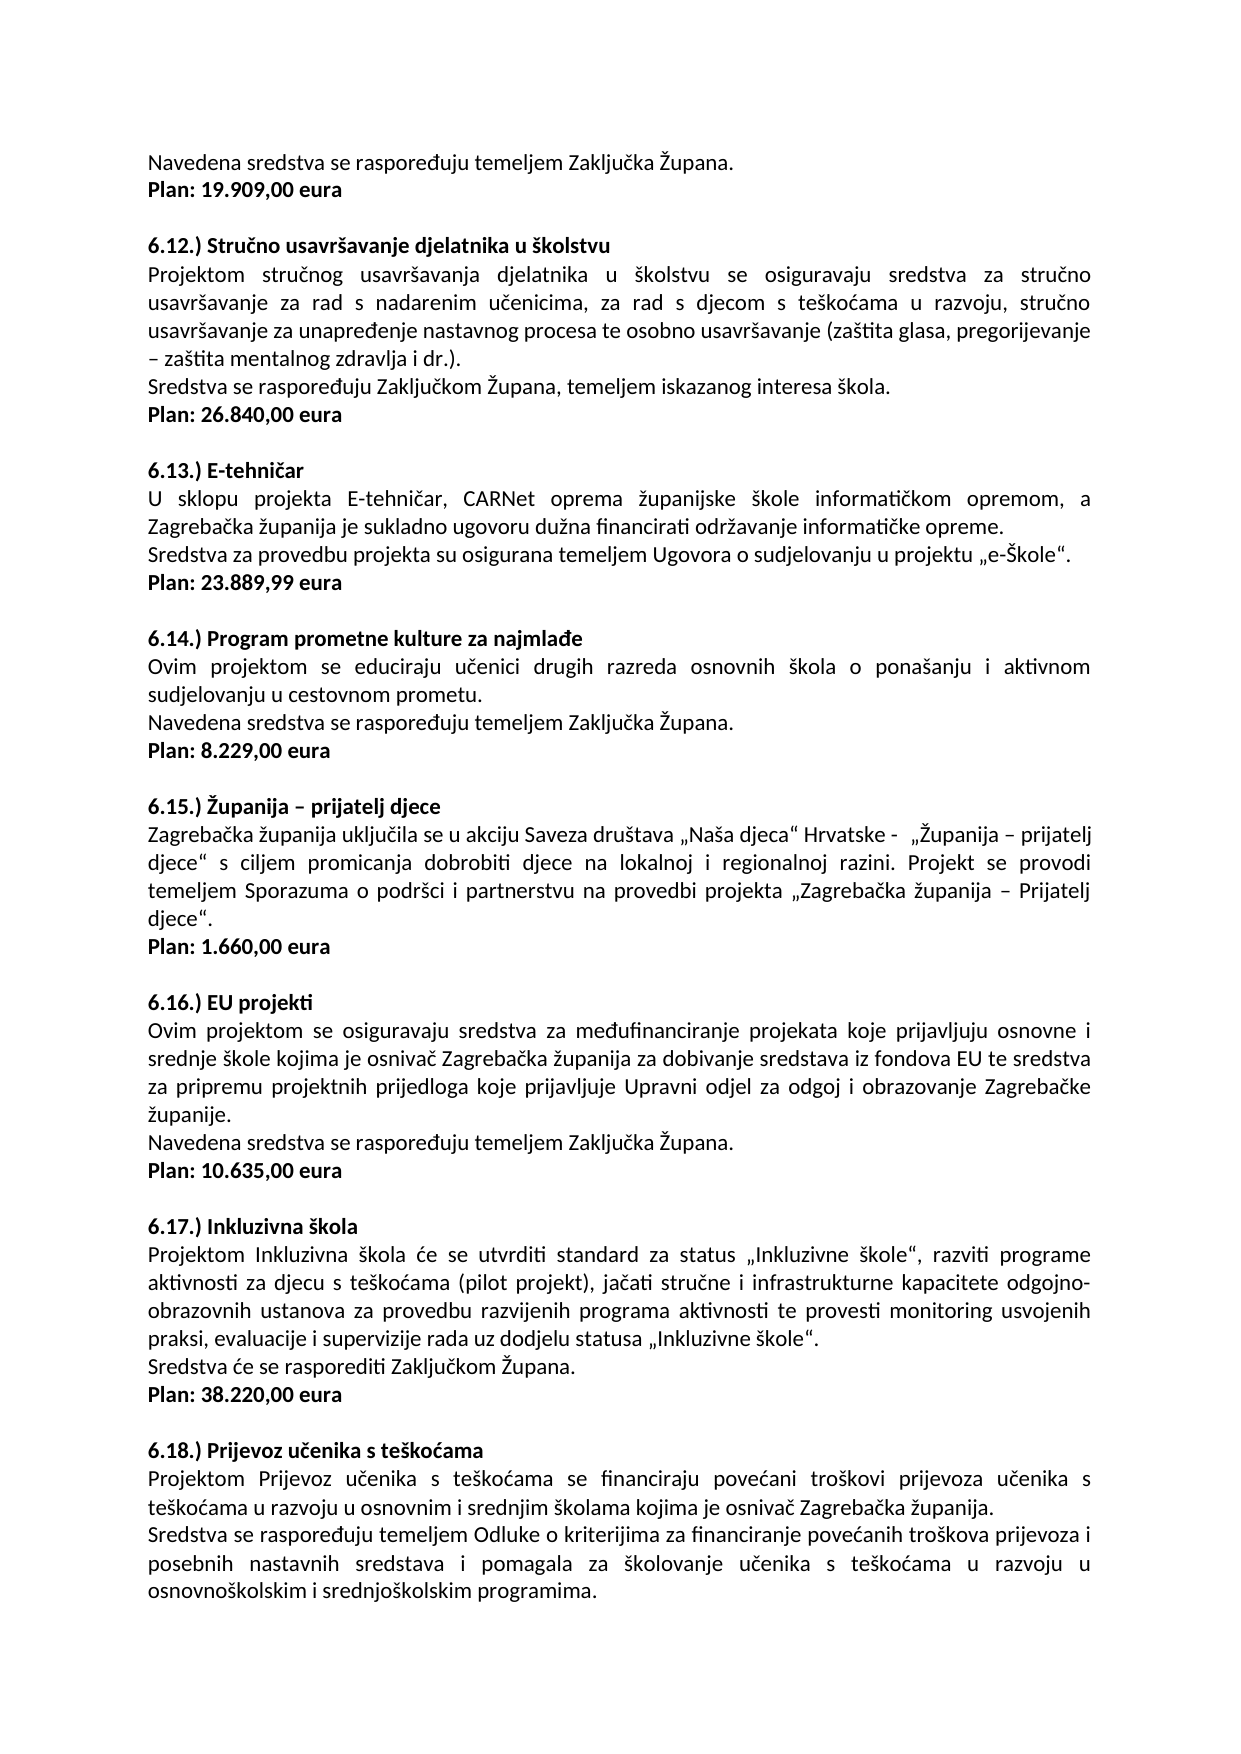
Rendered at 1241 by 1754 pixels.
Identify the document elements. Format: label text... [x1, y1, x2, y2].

text Plan: 10.635,00 eura [148, 1156, 1093, 1184]
text 6.13.) E-tehničar [148, 456, 1093, 484]
text Navedena sredstva se raspoređuju temeljem Zaključka Župana. [148, 1128, 1093, 1156]
text Ovim projektom se osiguravaju sredstva za međufinanciranje projekata koje prijavljuju osnovne i srednje škole kojima je osnivač Zagrebačka županija za dobivanje sredstava iz fondova EU te sredstva za pripremu projektnih prijedloga koje prijavljuje Upravni odjel za odgoj i obrazovanje Zagrebačke županije. [148, 1016, 1093, 1128]
text 6.12.) Stručno usavršavanje djelatnika u školstvu [148, 232, 1093, 260]
text Plan: 26.840,00 eura [148, 400, 1093, 428]
text Plan: 19.909,00 eura [148, 176, 1093, 204]
text Projektom stručnog usavršavanja djelatnika u školstvu se osiguravaju sredstva za stručno usavršavanje za rad s nadarenim učenicima, za rad s djecom s teškoćama u razvoju, stručno usavršavanje za unapređenje nastavnog procesa te osobno usavršavanje (zaštita glasa, pregorijevanje – zaštita mentalnog zdravlja i dr.). [148, 260, 1093, 372]
text Navedena sredstva se raspoređuju temeljem Zaključka Župana. [148, 148, 1093, 176]
text Projektom Inkluzivna škola će se utvrditi standard za status „Inkluzivne škole“, razviti programe aktivnosti za djecu s teškoćama (pilot projekt), jačati stručne i infrastrukturne kapacitete odgojno-obrazovnih ustanova za provedbu razvijenih programa aktivnosti te provesti monitoring usvojenih praksi, evaluacije i supervizije rada uz dodjelu statusa „Inkluzivne škole“. [148, 1240, 1093, 1352]
text U sklopu projekta E-tehničar, CARNet oprema županijske škole informatičkom opremom, a Zagrebačka županija je sukladno ugovoru dužna financirati održavanje informatičke opreme. [148, 484, 1093, 540]
text Plan: 1.660,00 eura [148, 932, 1093, 960]
text Plan: 8.229,00 eura [148, 736, 1093, 764]
text 6.15.) Županija – prijatelj djece [148, 792, 1093, 820]
text 6.16.) EU projekti [148, 988, 1093, 1016]
text Sredstva za provedbu projekta su osigurana temeljem Ugovora o sudjelovanju u projektu „e-Škole“. [148, 540, 1093, 568]
text 6.18.) Prijevoz učenika s teškoćama [148, 1437, 1093, 1464]
text Sredstva se raspoređuju Zaključkom Župana, temeljem iskazanog interesa škola. [148, 372, 1093, 400]
text 6.17.) Inkluzivna škola [148, 1212, 1093, 1240]
text 6.14.) Program prometne kulture za najmlađe [148, 624, 1093, 652]
text Projektom Prijevoz učenika s teškoćama se financiraju povećani troškovi prijevoza učenika s teškoćama u razvoju u osnovnim i srednjim školama kojima je osnivač Zagrebačka županija. [148, 1464, 1093, 1521]
text Sredstva će se rasporediti Zaključkom Župana. [148, 1352, 1093, 1381]
text Navedena sredstva se raspoređuju temeljem Zaključka Župana. [148, 708, 1093, 736]
text Sredstva se raspoređuju temeljem Odluke o kriterijima za financiranje povećanih troškova prijevoza i posebnih nastavnih sredstava i pomagala za školovanje učenika s teškoćama u razvoju u osnovnoškolskim i srednjoškolskim programima. [148, 1521, 1093, 1605]
text Zagrebačka županija uključila se u akciju Saveza društava „Naša djeca“ Hrvatske - „Županija – prijatelj djece“ s ciljem promicanja dobrobiti djece na lokalnoj i regionalnoj razini. Projekt se provodi temeljem Sporazuma o podršci i partnerstvu na provedbi projekta „Zagrebačka županija – Prijatelj djece“. [148, 820, 1093, 932]
text Plan: 23.889,99 eura [148, 568, 1093, 596]
text Ovim projektom se educiraju učenici drugih razreda osnovnih škola o ponašanju i aktivnom sudjelovanju u cestovnom prometu. [148, 652, 1093, 708]
text Plan: 38.220,00 eura [148, 1381, 1093, 1408]
